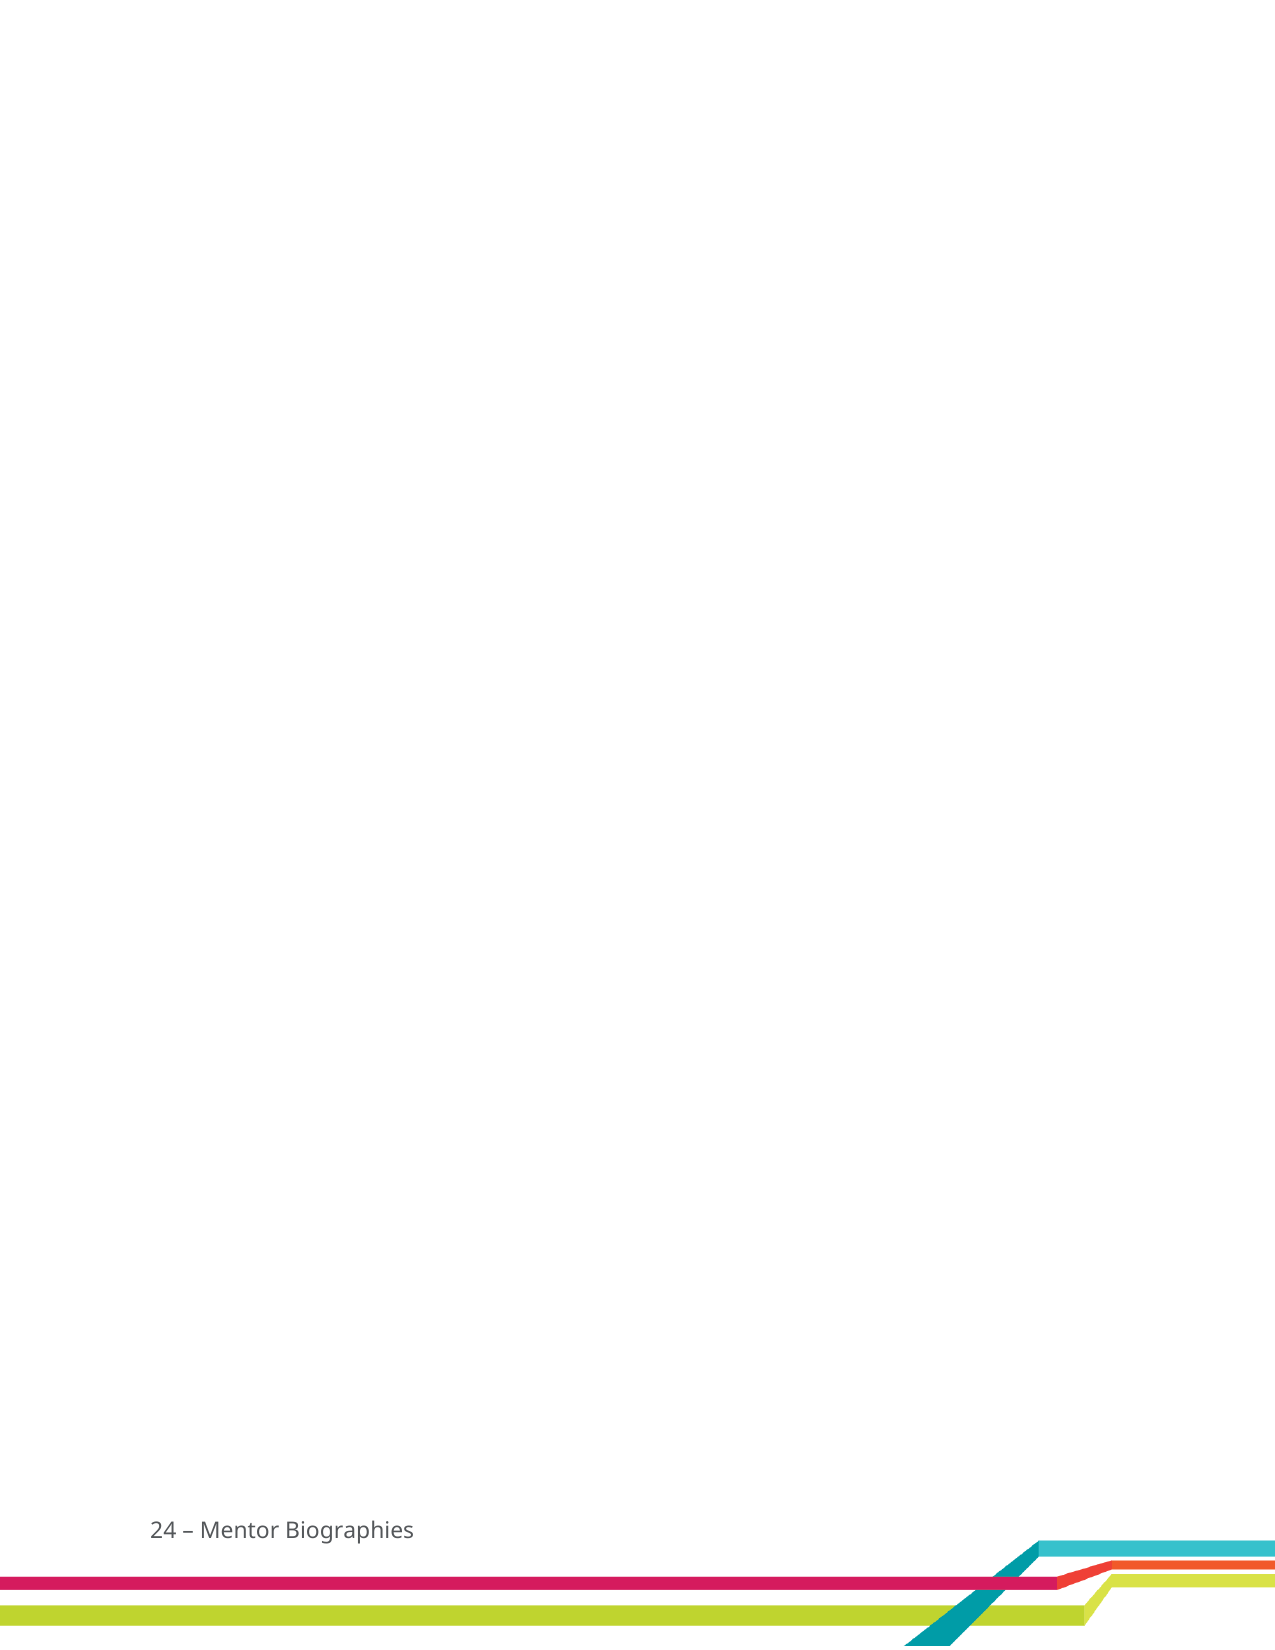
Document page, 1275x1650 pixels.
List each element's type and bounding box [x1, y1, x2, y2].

picture [0, 1540, 1275, 1646]
